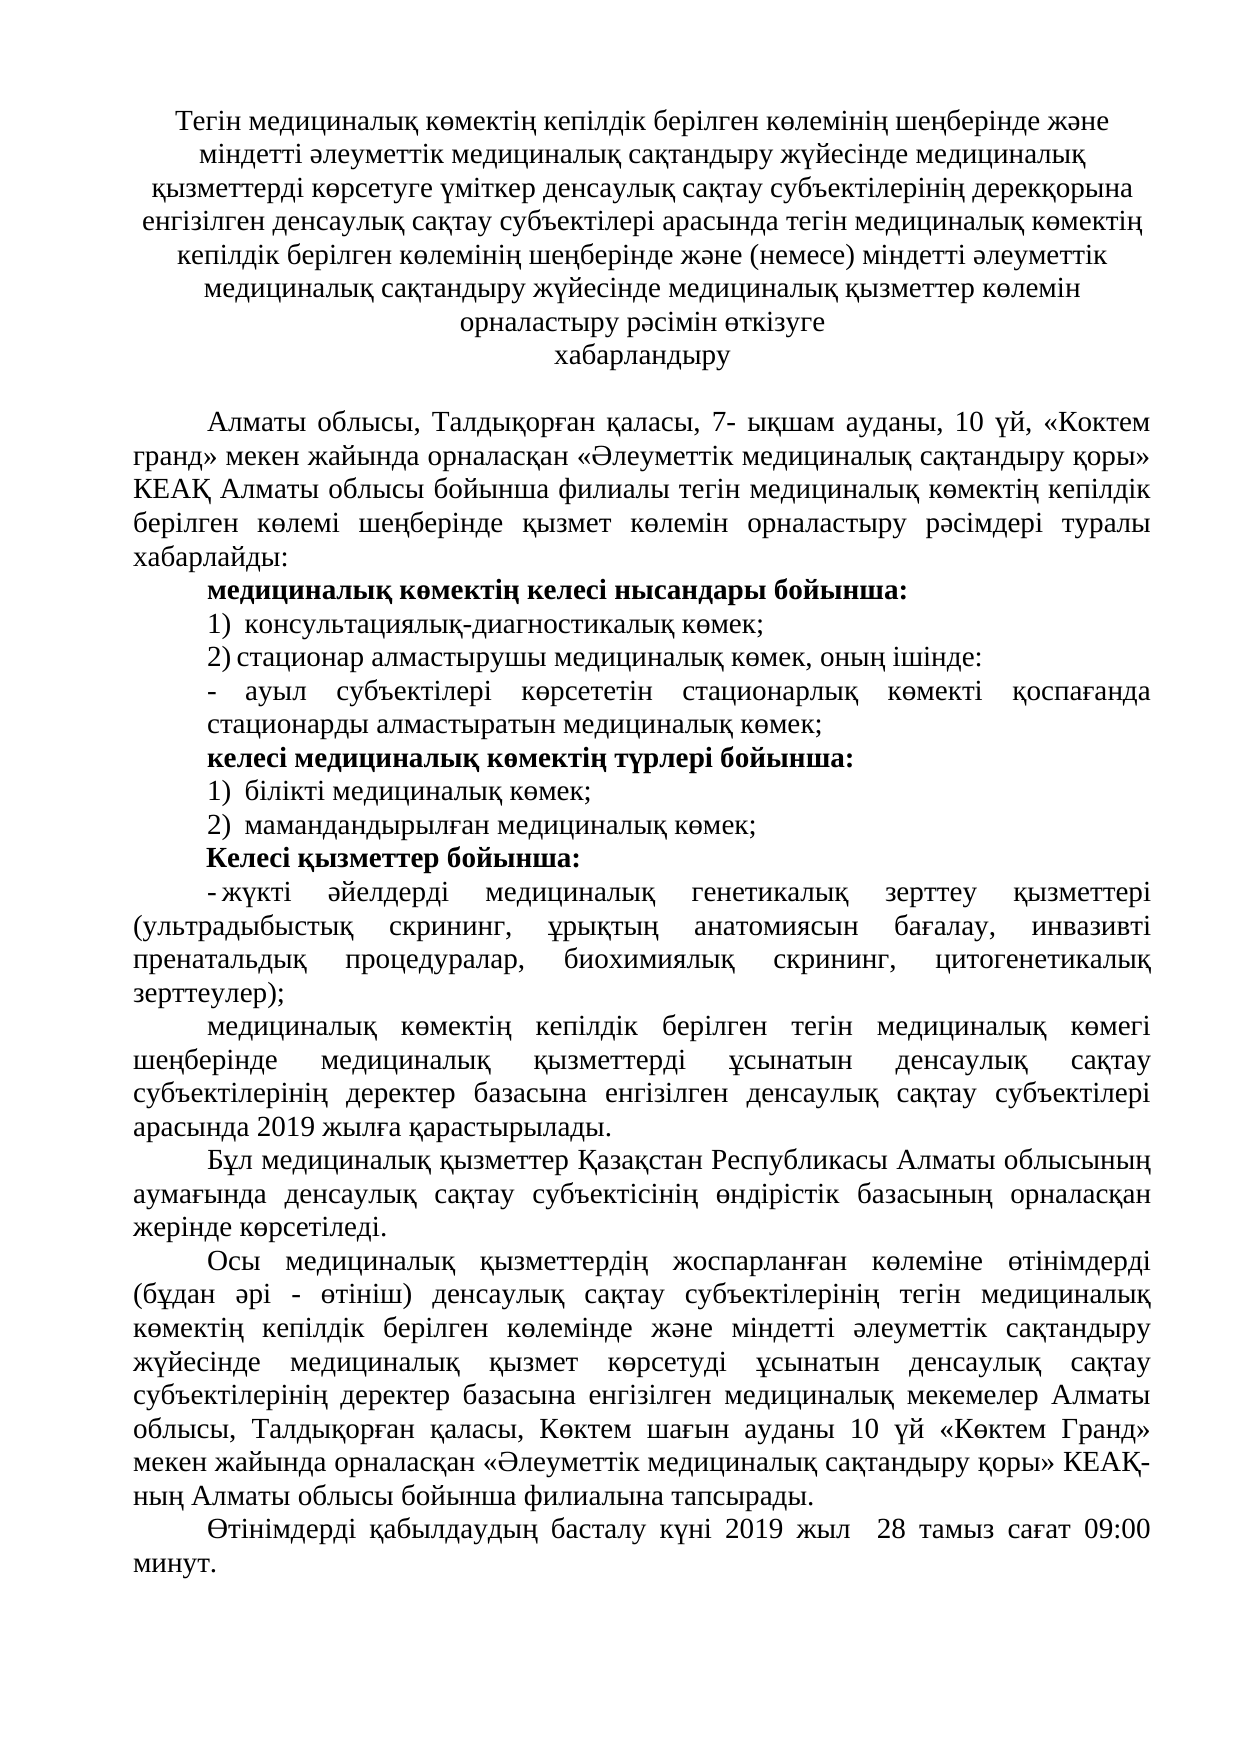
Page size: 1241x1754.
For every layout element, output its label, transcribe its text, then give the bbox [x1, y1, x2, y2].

list білікті медициналық көмек; [207, 773, 1152, 807]
list мамандандырылған медициналық көмек; [207, 807, 1152, 841]
text Өтінімдерді қабылдаудың басталу күні 2019 жыл 28 тамыз сағат 09:00 минут. [133, 1511, 1152, 1578]
text Келесі қызметтер бойынша: [133, 841, 1152, 874]
text хабарландыру [133, 337, 1152, 371]
text Бұл медициналық қызметтер Қазақстан Республикасы Алматы облысының аумағында денсаулық сақтау субъектісінің өндірістік базасының орналасқан жерінде көрсетіледі. [133, 1142, 1152, 1243]
text Тегін медициналық көмектің кепілдік берілген көлемінің шеңберінде және міндетті әлеуметтік медициналық сақтандыру жүйесінде медициналық қызметтерді көрсетуге үміткер денсаулық сақтау субъектілерінің дерекқорына енгізілген денсаулық сақтау субъектілері арасында тегін медициналық көмектің кепілдік берілген көлемінің шеңберінде және (немесе) міндетті әлеуметтік медициналық сақтандыру жүйесінде медициналық қызметтер көлемін орналастыру рәсімін өткізуге [133, 103, 1152, 337]
text медициналық көмектің келесі нысандары бойынша: [133, 572, 1152, 606]
list жүкті әйелдерді медициналық генетикалық зерттеу қызметтері (ультрадыбыстық скрининг, ұрықтың анатомиясын бағалау, инвазивті пренатальдық процедуралар, биохимиялық скрининг, цитогенетикалық зерттеулер); [133, 874, 1152, 1008]
list консультациялық-диагностикалық көмек; [207, 606, 1152, 639]
text келесі медициналық көмектің түрлері бойынша: [207, 740, 1152, 773]
text Алматы облысы, Талдықорған қаласы, 7- ықшам ауданы, 10 үй, «Коктем гранд» мекен жайында орналасқан «Әлеуметтік медициналық сақтандыру қоры» КЕАҚ Алматы облысы бойынша филиалы тегін медициналық көмектің кепілдік берілген көлемі шеңберінде қызмет көлемін орналастыру рәсімдері туралы хабарлайды: [133, 404, 1152, 572]
text медициналық көмектің кепілдік берілген тегін медициналық көмегі шеңберінде медициналық қызметтерді ұсынатын денсаулық сақтау субъектілерінің деректер базасына енгізілген денсаулық сақтау субъектілері арасында 2019 жылға қарастырылады. [133, 1008, 1152, 1142]
list - ауыл субъектілері көрсететін стационарлық көмекті қоспағанда стационарды алмастыратын медициналық көмек; [207, 673, 1152, 740]
text Осы медициналық қызметтердің жоспарланған көлеміне өтінімдерді (бұдан әрі - өтініш) денсаулық сақтау субъектілерінің тегін медициналық көмектің кепілдік берілген көлемінде және міндетті әлеуметтік сақтандыру жүйесінде медициналық қызмет көрсетуді ұсынатын денсаулық сақтау субъектілерінің деректер базасына енгізілген медициналық мекемелер Алматы облысы, Талдықорған қаласы, Көктем шағын ауданы 10 үй «Көктем Гранд» мекен жайында орналасқан «Әлеуметтік медициналық сақтандыру қоры» КЕАҚ-ның Алматы облысы бойынша филиалына тапсырады. [133, 1243, 1152, 1511]
list стационар алмастырушы медициналық көмек, оның ішінде: [133, 639, 1152, 673]
